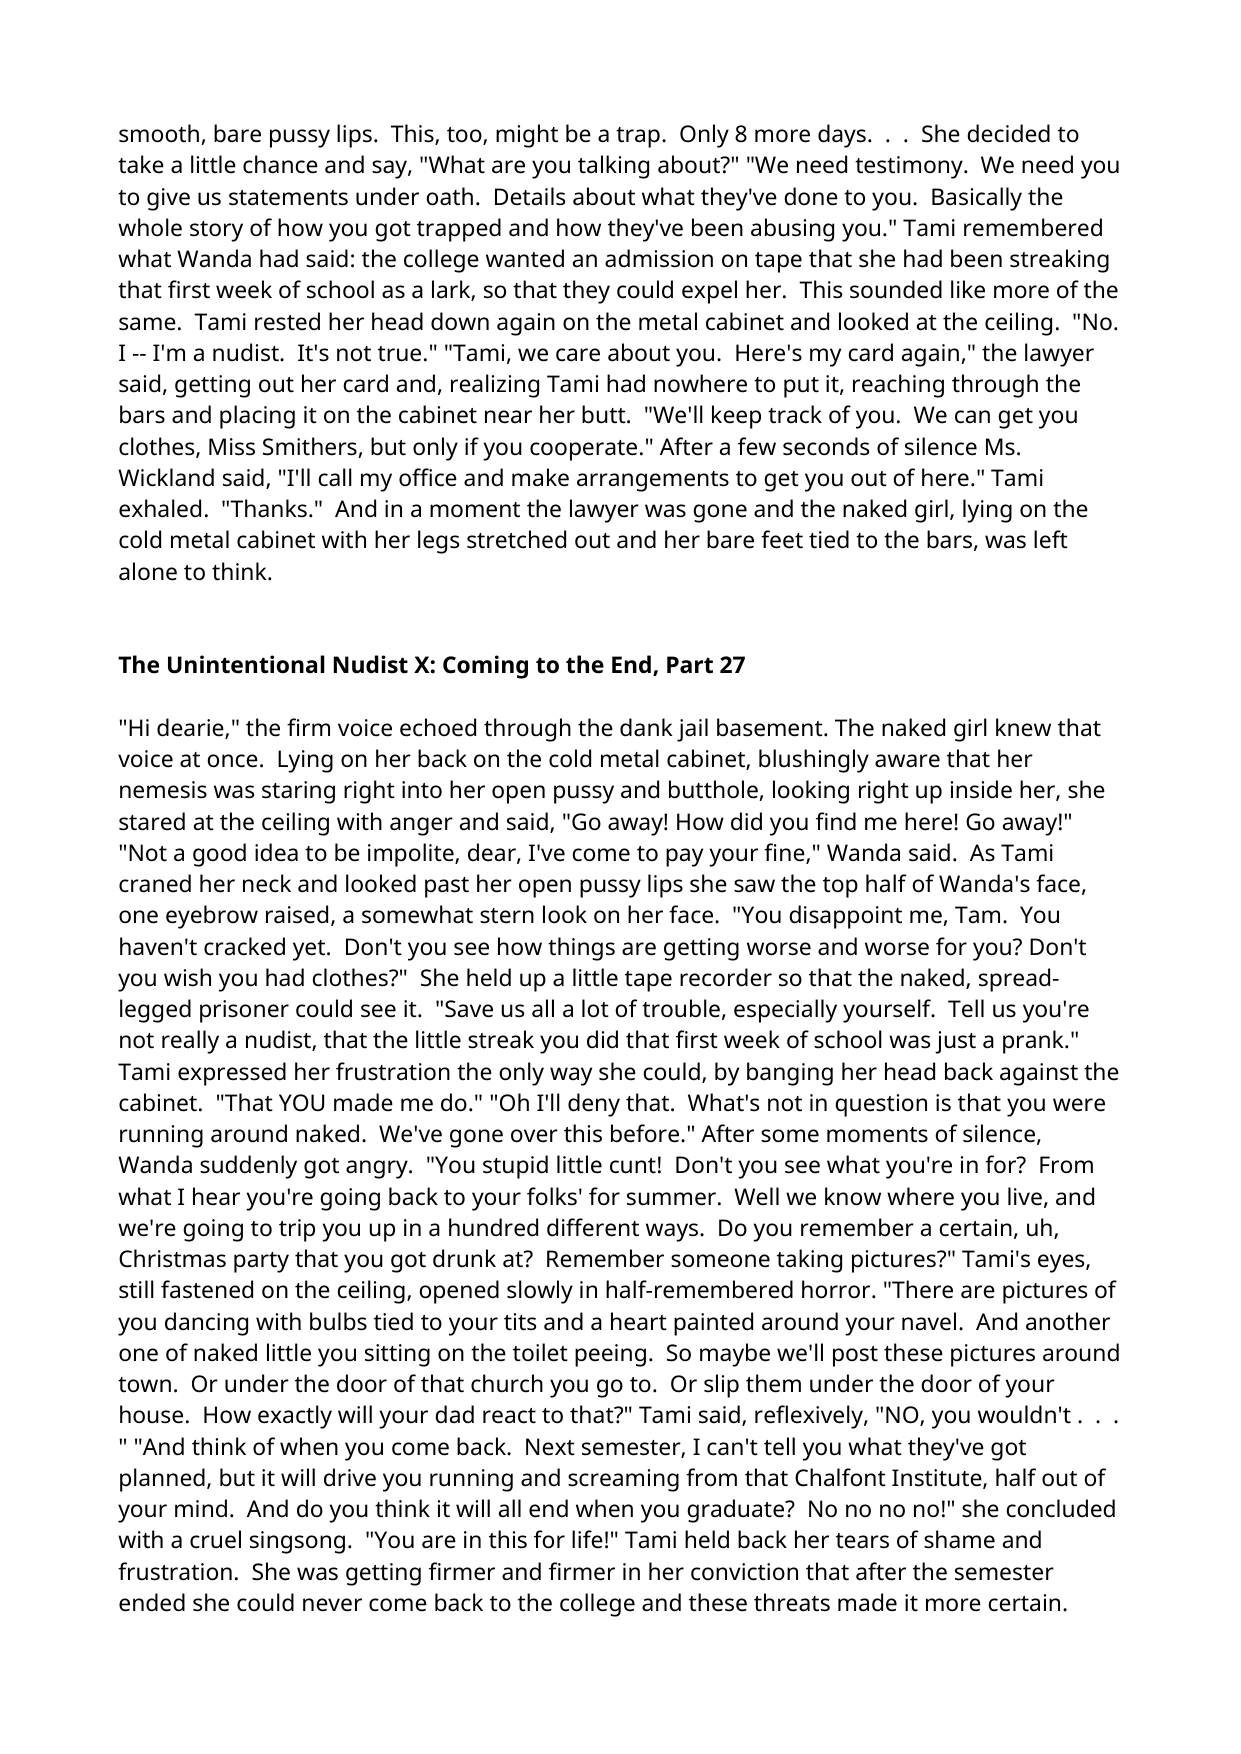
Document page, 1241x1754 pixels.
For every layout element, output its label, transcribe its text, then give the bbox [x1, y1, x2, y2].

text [118, 118, 1122, 587]
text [118, 712, 1122, 1618]
text The Unintentional Nudist X: Coming to the End, Part 27 [118, 649, 1122, 681]
